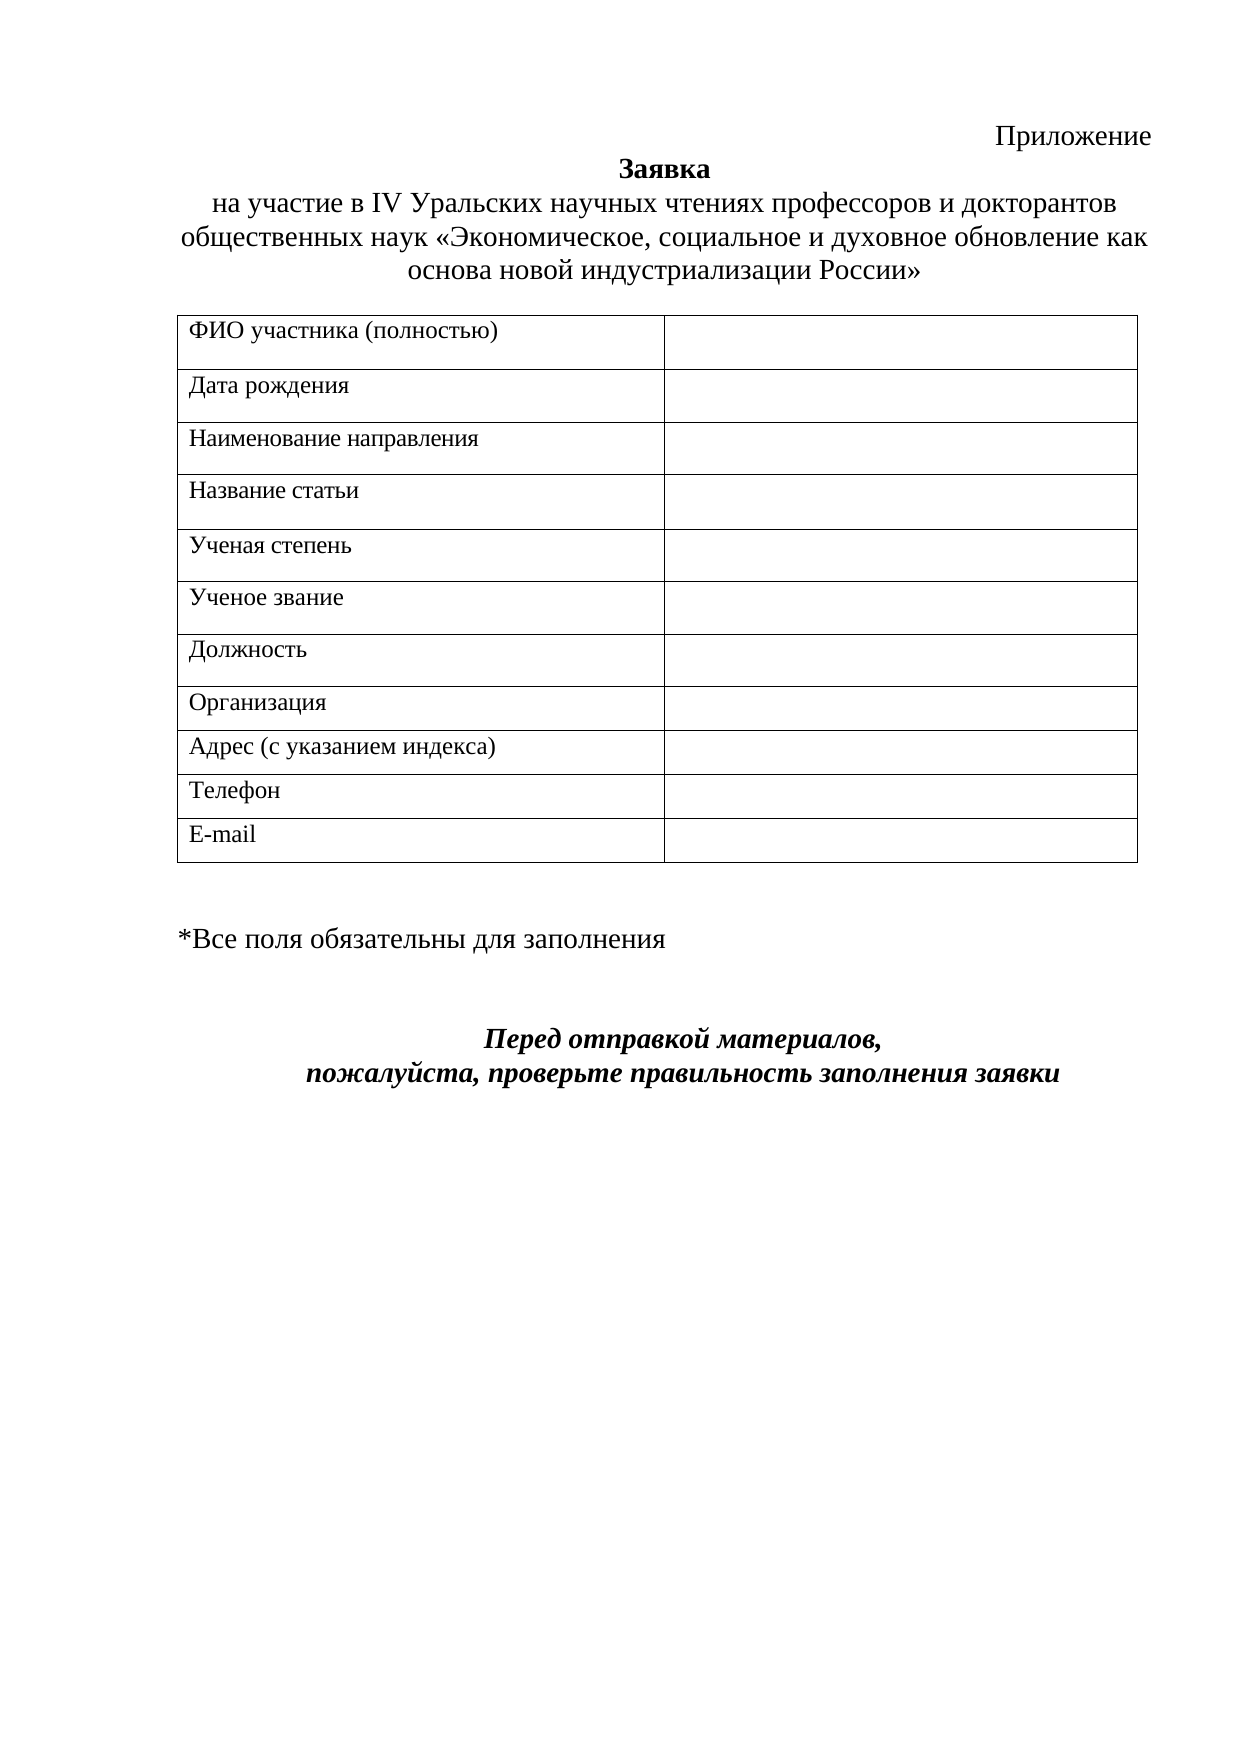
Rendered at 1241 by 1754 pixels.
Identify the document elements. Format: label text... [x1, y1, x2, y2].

table_cell Ученое звание [178, 582, 664, 633]
table_cell E-mail [178, 819, 664, 862]
table_cell [665, 475, 1137, 529]
table_cell [665, 423, 1137, 474]
table_cell Наименование направления [178, 423, 664, 474]
table_cell Адрес (с указанием индекса) [178, 731, 664, 774]
table_header ФИО участника (полностью) [178, 316, 664, 369]
table_cell [665, 370, 1137, 422]
table_cell Организация [178, 687, 664, 730]
text пожалуйста, проверьте правильность заполнения заявки [215, 1055, 1152, 1088]
text *Все поля обязательны для заполнения [177, 921, 1152, 954]
table_cell [665, 530, 1137, 581]
table_cell [665, 687, 1137, 730]
table_cell Телефон [178, 775, 664, 818]
table_cell Ученая степень [178, 530, 664, 581]
text Заявка [177, 152, 1152, 185]
table_cell [665, 635, 1137, 686]
table_cell [665, 775, 1137, 818]
table_cell [665, 582, 1137, 633]
table_cell Название статьи [178, 475, 664, 529]
table_cell [665, 731, 1137, 774]
table_cell Должность [178, 635, 664, 686]
table_cell Дата рождения [178, 370, 664, 422]
table_cell [665, 819, 1137, 862]
text на участие в IV Уральских научных чтениях профессоров и докторантов общественных наук «Экономическое, социальное и духовное обновление как основа новой индустриализации России» [177, 185, 1152, 286]
text Перед отправкой материалов, [215, 1021, 1152, 1055]
table_header [665, 316, 1137, 369]
text Приложение [177, 118, 1152, 152]
